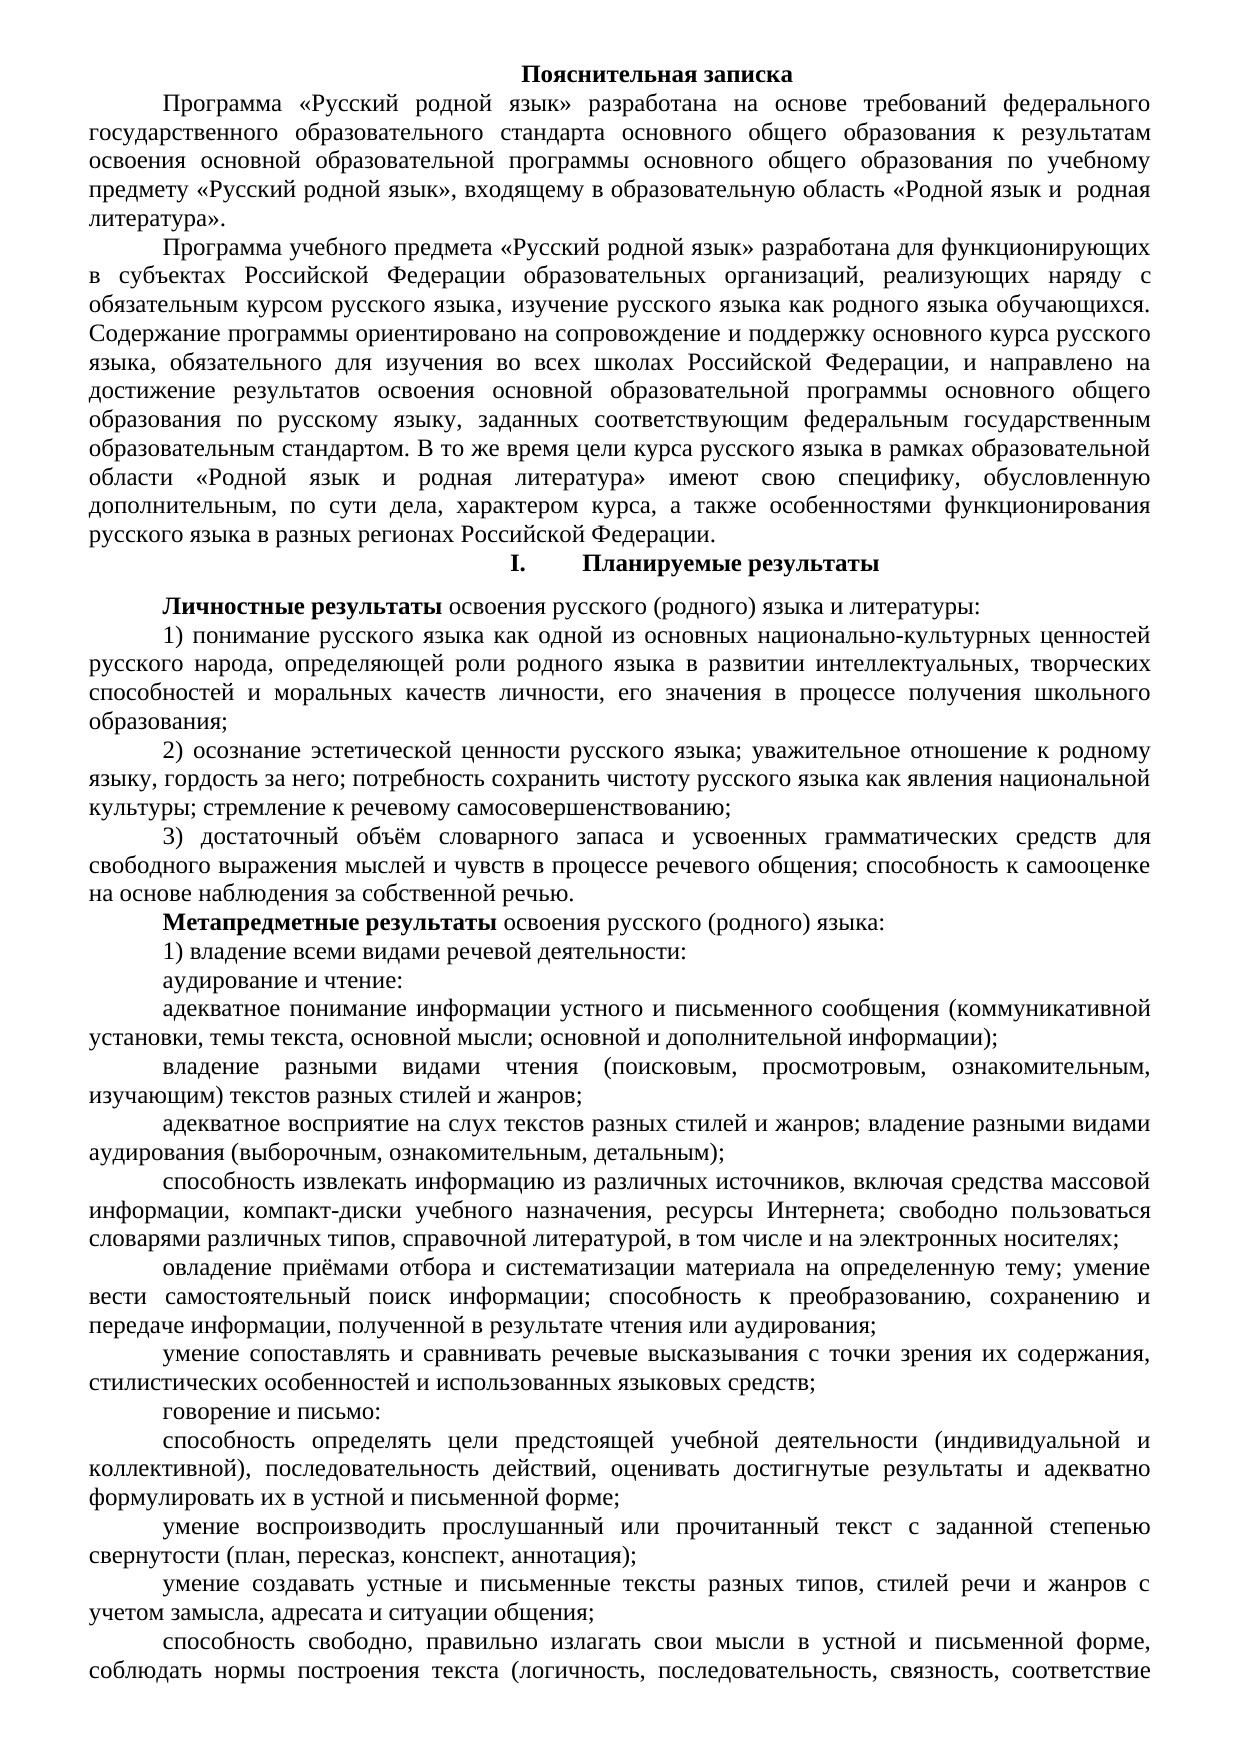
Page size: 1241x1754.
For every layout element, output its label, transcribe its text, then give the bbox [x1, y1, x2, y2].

text адекватное понимание информации устного и письменного сообщения (коммуникативной установки, темы текста, основной мысли; основной и дополнительной информации); [89, 993, 1152, 1051]
text умение воспроизводить прослушанный или прочитанный текст с заданной степенью свернутости (план, пересказ, конспект, аннотация); [89, 1511, 1152, 1568]
text Программа «Русский родной язык» разработана на основе требований федерального государственного образовательного стандарта основного общего образования к результатам освоения основной образовательной программы основного общего образования по учебному предмету «Русский родной язык», входящему в образовательную область «Родной язык и родная литература». [89, 88, 1152, 232]
text адекватное восприятие на слух текстов разных стилей и жанров; владение разными видами аудирования (выборочным, ознакомительным, детальным); [89, 1108, 1152, 1166]
text говорение и письмо: [89, 1396, 1152, 1425]
text 1) владение всеми видами речевой деятельности: [89, 936, 1152, 965]
text 3) достаточный объём словарного запаса и усвоенных грамматических средств для свободного выражения мыслей и чувств в процессе речевого общения; способность к самооценке на основе наблюдения за собственной речью. [89, 821, 1152, 907]
text способность извлекать информацию из различных источников, включая средства массовой информации, компакт-диски учебного назначения, ресурсы Интернета; свободно пользоваться словарями различных типов, справочной литературой, в том числе и на электронных носителях; [89, 1166, 1152, 1252]
text 2) осознание эстетической ценности русского языка; уважительное отношение к родному языку, гордость за него; потребность сохранить чистоту русского языка как явления национальной культуры; стремление к речевому самосовершенствованию; [89, 735, 1152, 821]
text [89, 1626, 1152, 1683]
text умение сопоставлять и сравнивать речевые высказывания с точки зрения их содержания, стилистических особенностей и использованных языковых средств; [89, 1338, 1152, 1396]
text Метапредметные результаты освоения русского (родного) языка: [89, 907, 1152, 936]
text овладение приёмами отбора и систематизации материала на определенную тему; умение вести самостоятельный поиск информации; способность к преобразованию, сохранению и передаче информации, полученной в результате чтения или аудирования; [89, 1252, 1152, 1338]
text аудирование и чтение: [89, 965, 1152, 993]
text Личностные результаты освоения русского (родного) языка и литературы: [89, 591, 1152, 620]
text способность определять цели предстоящей учебной деятельности (индивидуальной и коллективной), последовательность действий, оценивать достигнутые результаты и адекватно формулировать их в устной и письменной форме; [89, 1425, 1152, 1511]
list Планируемые результаты [164, 548, 1152, 577]
text умение создавать устные и письменные тексты разных типов, стилей речи и жанров с учетом замысла, адресата и ситуации общения; [89, 1568, 1152, 1626]
text Программа учебного предмета «Русский родной язык» разработана для функционирующих в субъектах Российской Федерации образовательных организаций, реализующих наряду с обязательным курсом русского языка‚ изучение русского языка как родного языка обучающихся. Содержание программы ориентировано на сопровождение и поддержку основного курса русского языка, обязательного для изучения во всех школах Российской Федерации, и направлено на достижение результатов освоения основной образовательной программы основного общего образования по русскому языку, заданных соответствующим федеральным государственным образовательным стандартом. В то же время цели курса русского языка в рамках образовательной области «Родной язык и родная литература» имеют свою специфику, обусловленную дополнительным, по сути дела, характером курса, а также особенностями функционирования русского языка в разных регионах Российской Федерации. [89, 232, 1152, 548]
text 1) понимание русского языка как одной из основных национально-культурных ценностей русского народа, определяющей роли родного языка в развитии интеллектуальных, творческих способностей и моральных качеств личности, его значения в процессе получения школьного образования; [89, 620, 1152, 735]
text Пояснительная записка [89, 59, 1152, 88]
text владение разными видами чтения (поисковым, просмотровым, ознакомительным, изучающим) текстов разных стилей и жанров; [89, 1051, 1152, 1108]
